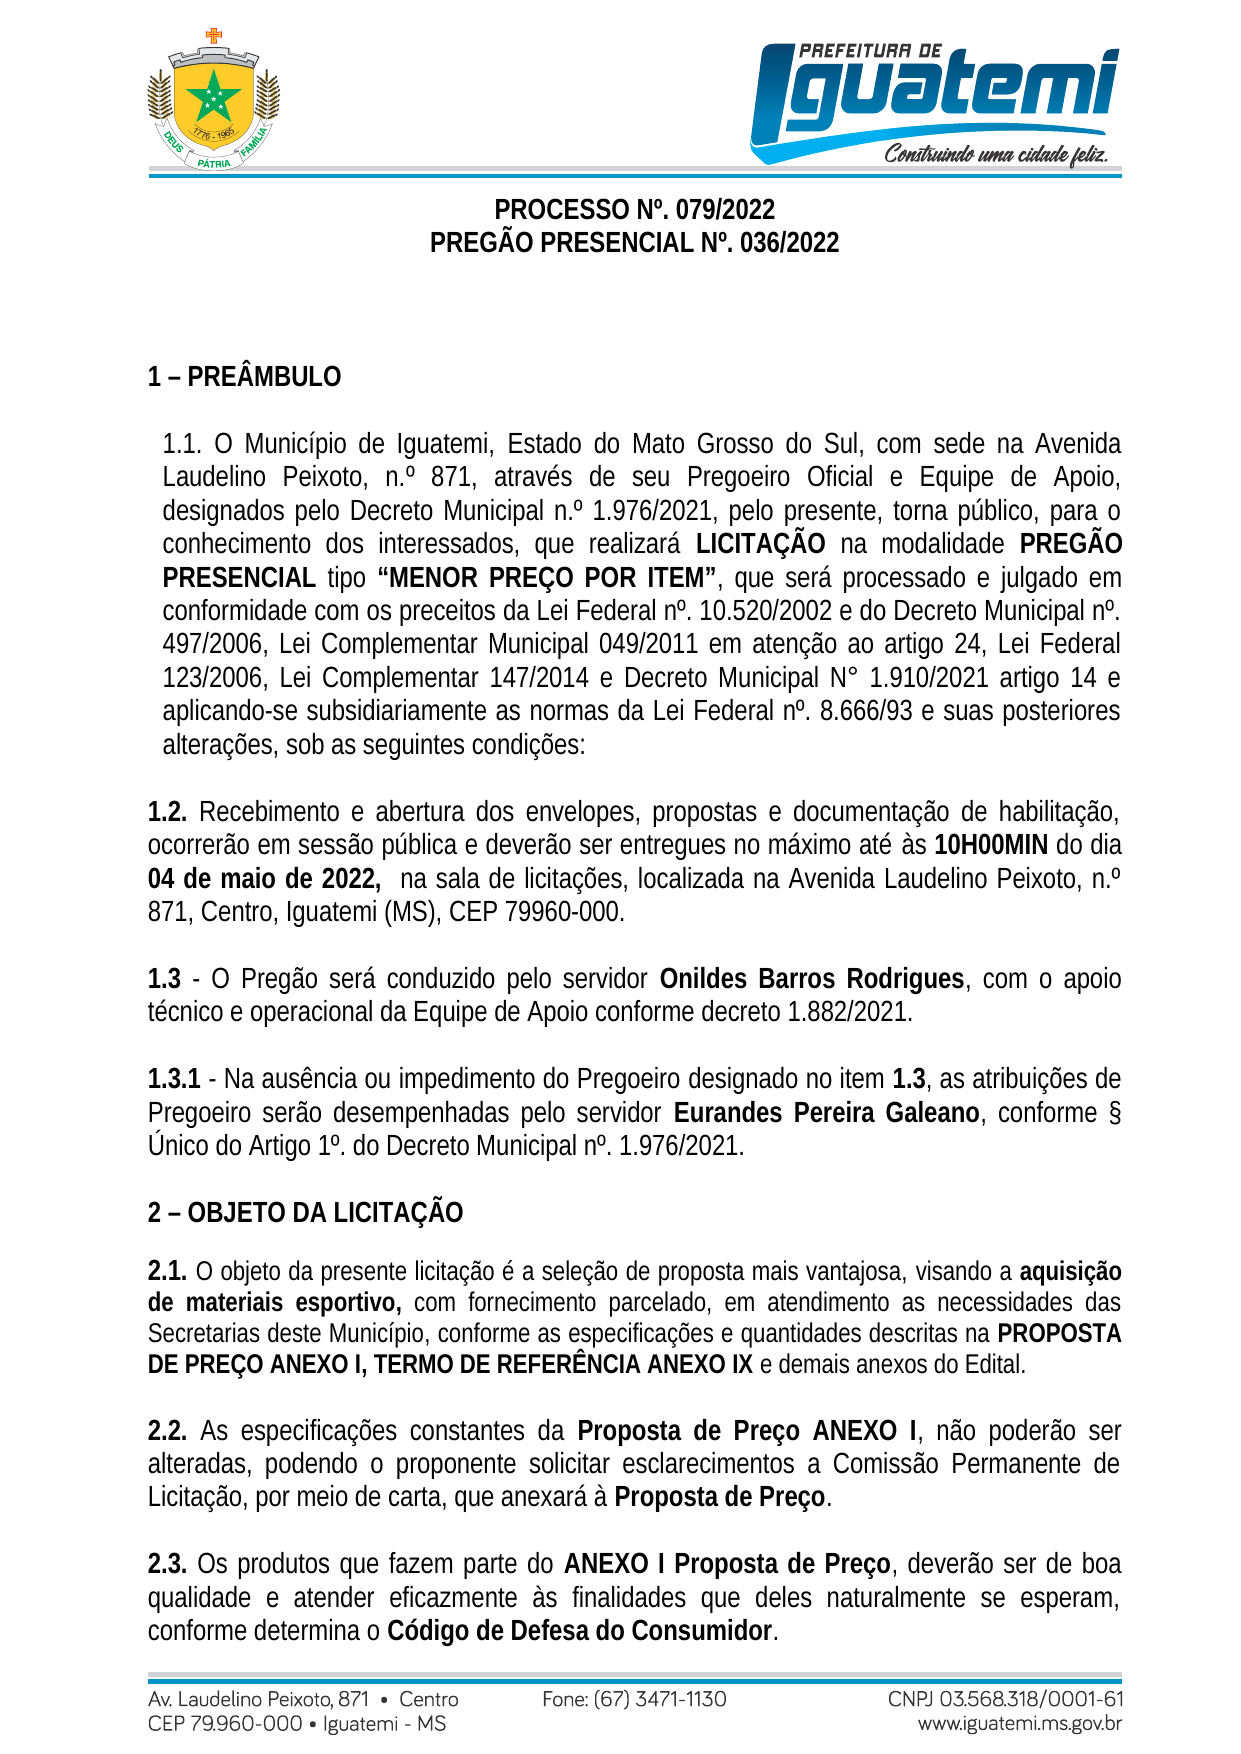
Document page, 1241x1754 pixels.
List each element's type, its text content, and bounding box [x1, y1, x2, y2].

text 2.3. Os produtos que fazem parte do ANEXO I Proposta de Preço, deverão ser de boa qualidade e atender eficazmente às finalidades que deles naturalmente se esperam, conforme determina o Código de Defesa do Consumidor. [148, 1546, 1122, 1647]
text 1.3.1 - Na ausência ou impedimento do Pregoeiro designado no item 1.3, as atribuições de Pregoeiro serão desempenhadas pelo servidor Eurandes Pereira Galeano, conforme § Único do Artigo 1º. do Decreto Municipal nº. 1.976/2021. [148, 1061, 1122, 1162]
text 2 – OBJETO DA LICITAÇÃO [148, 1195, 1122, 1228]
text 2.2. As especificações constantes da Proposta de Preço ANEXO I, não poderão ser alteradas, podendo o proponente solicitar esclarecimentos a Comissão Permanente de Licitação, por meio de carta, que anexará à Proposta de Preço. [148, 1413, 1122, 1513]
text PROCESSO Nº. 079/2022 [148, 192, 1122, 225]
text 1 – PREÂMBULO [148, 359, 1122, 393]
text 2.1. O objeto da presente licitação é a seleção de proposta mais vantajosa, visando a aquisição de materiais esportivo, com fornecimento parcelado, em atendimento as necessidades das Secretarias deste Município, conforme as especificações e quantidades descritas na PROPOSTA DE PREÇO ANEXO I, TERMO DE REFERÊNCIA ANEXO IX e demais anexos do Edital. [148, 1253, 1122, 1379]
text 1.2. Recebimento e abertura dos envelopes, propostas e documentação de habilitação, ocorrerão em sessão pública e deverão ser entregues no máximo até às 10H00MIN do dia 04 de maio de 2022, na sala de licitações, localizada na Avenida Laudelino Peixoto, n.º 871, Centro, Iguatemi (MS), CEP 79960-000. [148, 794, 1122, 928]
text PREGÃO PRESENCIAL Nº. 036/2022 [148, 225, 1122, 259]
text 1.3 - O Pregão será conduzido pelo servidor Onildes Barros Rodrigues, com o apoio técnico e operacional da Equipe de Apoio conforme decreto 1.882/2021. [148, 961, 1122, 1028]
text 1.1. O Município de Iguatemi, Estado do Mato Grosso do Sul, com sede na Avenida Laudelino Peixoto, n.º 871, através de seu Pregoeiro Oficial e Equipe de Apoio, designados pelo Decreto Municipal n.º 1.976/2021, pelo presente, torna público, para o conhecimento dos interessados, que realizará LICITAÇÃO na modalidade PREGÃO PRESENCIAL tipo “MENOR PREÇO POR ITEM”, que será processado e julgado em conformidade com os preceitos da Lei Federal nº. 10.520/2002 e do Decreto Municipal nº. 497/2006, Lei Complementar Municipal 049/2011 em atenção ao artigo 24, Lei Federal 123/2006, Lei Complementar 147/2014 e Decreto Municipal N° 1.910/2021 artigo 14 e aplicando-se subsidiariamente as normas da Lei Federal nº. 8.666/93 e suas posteriores alterações, sob as seguintes condições: [162, 426, 1123, 760]
